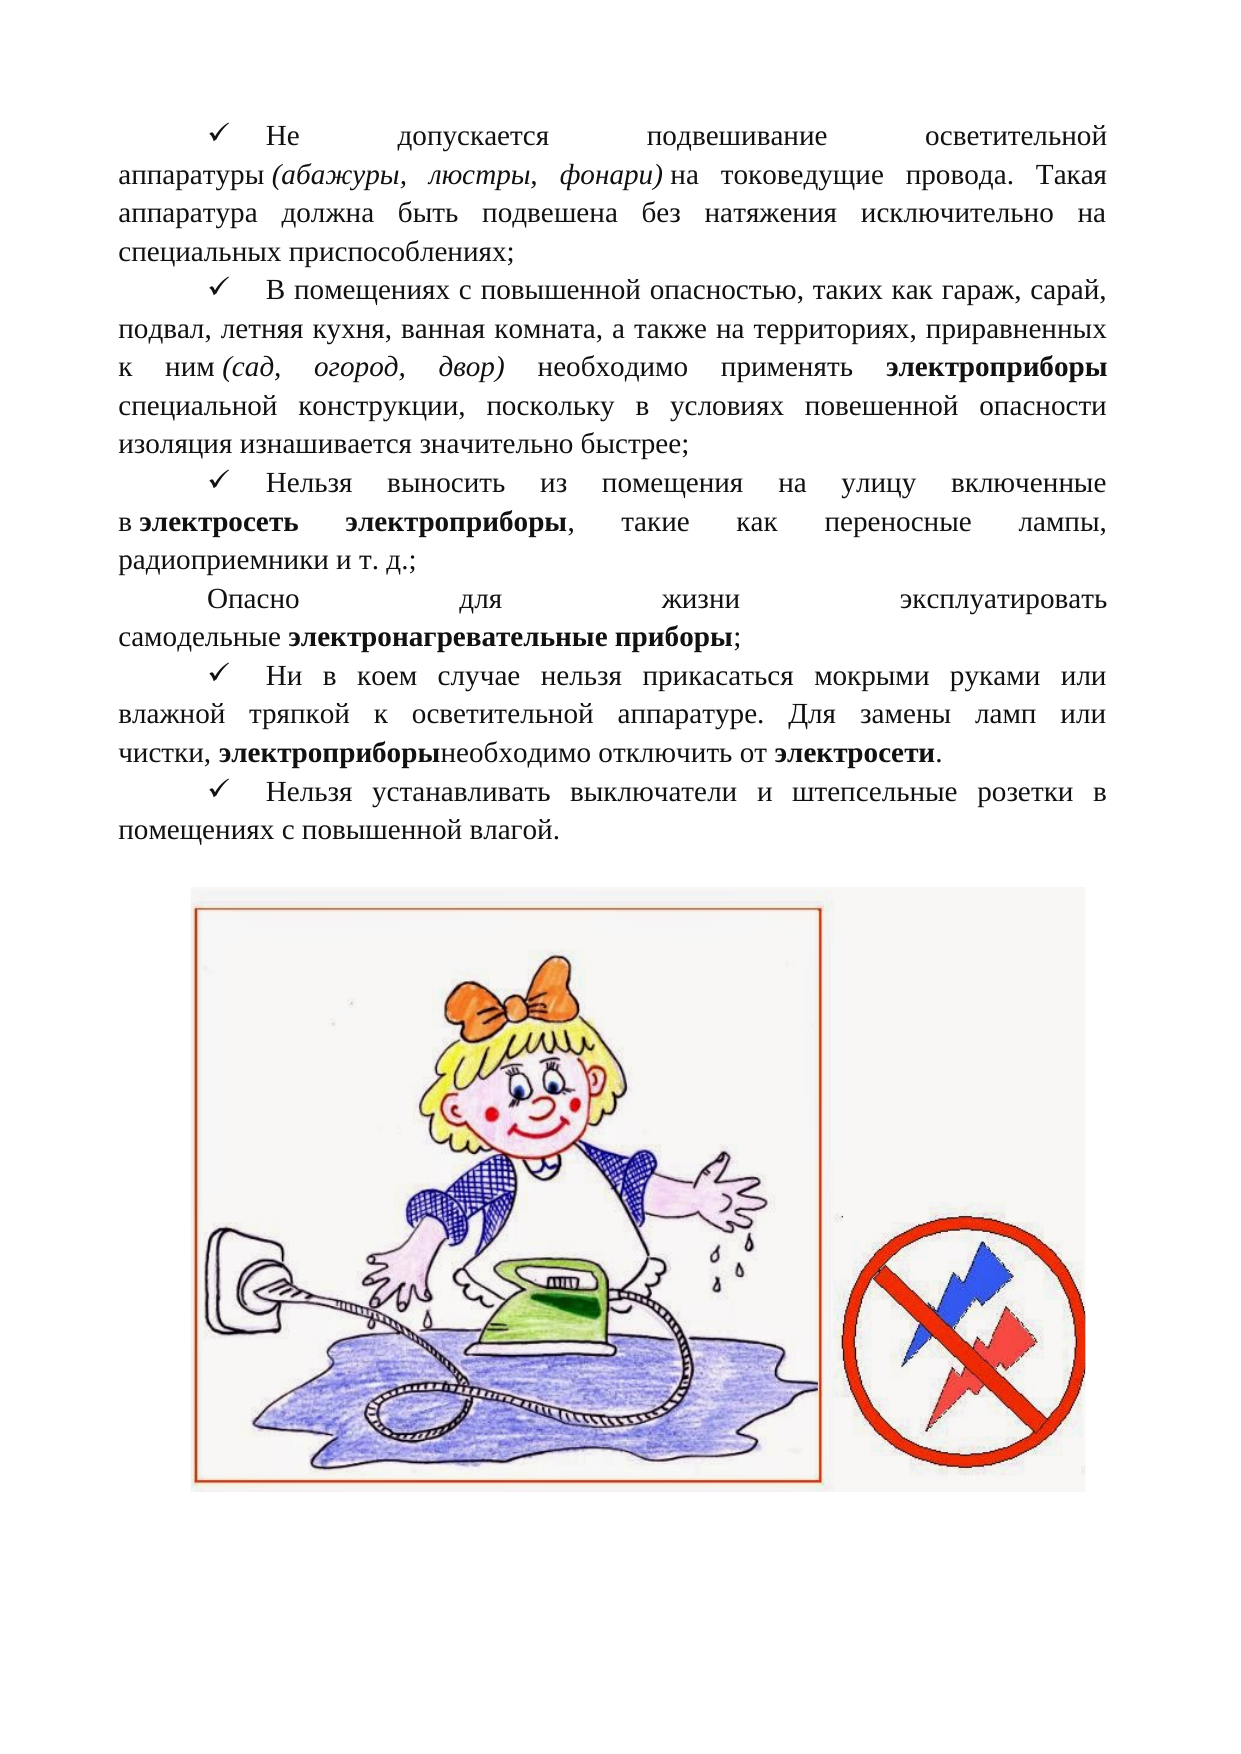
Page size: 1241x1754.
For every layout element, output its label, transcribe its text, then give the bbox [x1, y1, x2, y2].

list Ни в коем случае нельзя прикасаться мокрыми руками или влажной тряпкой к осветительной аппаратуре. Для замены ламп или чистки, электроприборынеобходимо отключить от электросети. [118, 658, 1107, 769]
list Нельзя выносить из помещения на улицу включенные в электросеть электроприборы, такие как переносные лампы, радиоприемники и т. д.; [118, 465, 1107, 576]
list Нельзя устанавливать выключатели и штепсельные розетки в помещениях с повышенной влагой. [118, 774, 1107, 846]
text Опасно для жизни эксплуатировать самодельные электронагревательные приборы; [118, 581, 1107, 653]
list В помещениях с повышенной опасностью, таких как гараж, сарай, подвал, летняя кухня, ванная комната, а также на территориях, приравненных к ним (сад, огород, двор) необходимо применять электроприборы специальной конструкции, поскольку в условиях повешенной опасности изоляция изнашивается значительно быстрее; [118, 272, 1107, 460]
list Не допускается подвешивание осветительной аппаратуры (абажуры, люстры, фонари) на токоведущие провода. Такая аппаратура должна быть подвешена без натяжения исключительно на специальных приспособлениях; [118, 118, 1107, 267]
picture [190, 887, 1086, 1492]
